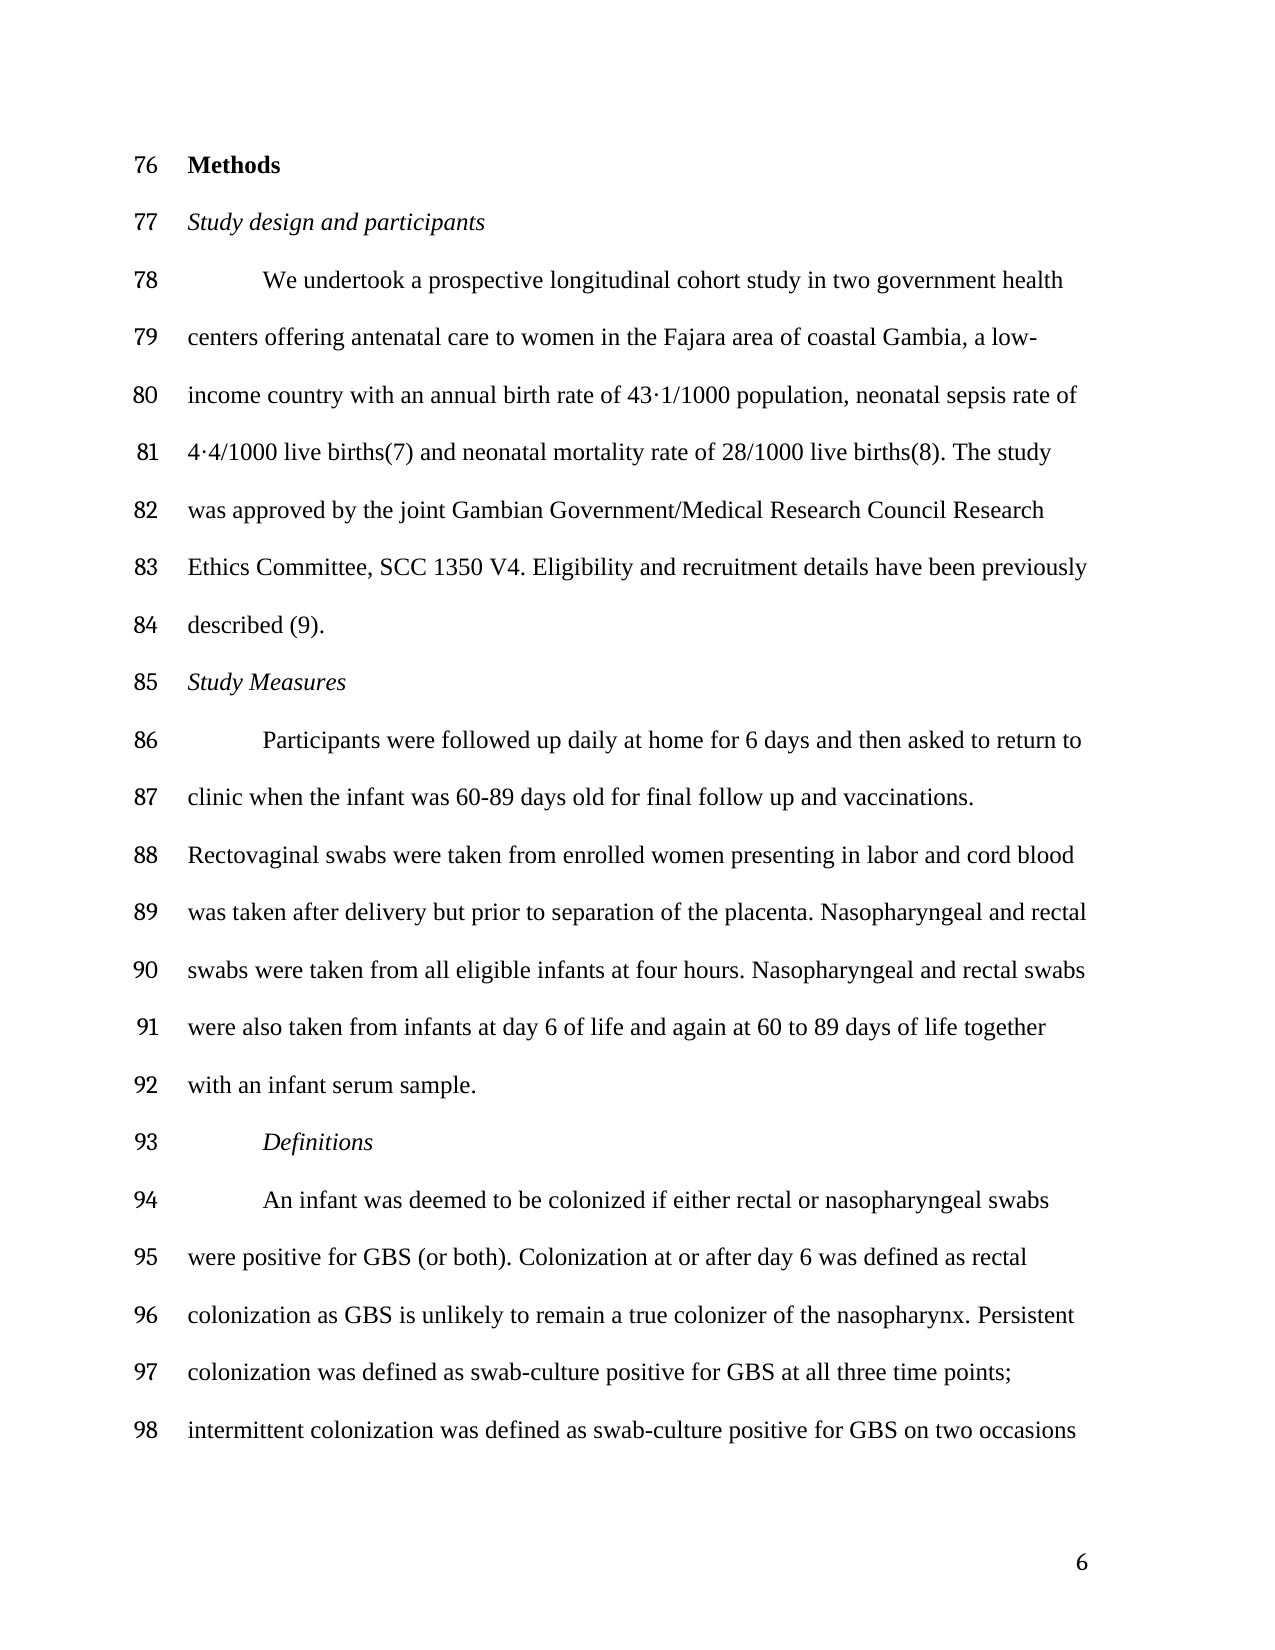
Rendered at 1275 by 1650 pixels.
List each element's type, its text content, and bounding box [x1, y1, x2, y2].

text Participants were followed up daily at home for 6 days and then asked to return to clinic when the infant was 60-89 days old for final follow up and vaccinations. Rectovaginal swabs were taken from enrolled women presenting in labor and cord blood was taken after delivery but prior to separation of the placenta. Nasopharyngeal and rectal swabs were taken from all eligible infants at four hours. Nasopharyngeal and rectal swabs were also taken from infants at day 6 of life and again at 60 to 89 days of life together with an infant serum sample. [187, 725, 1088, 1099]
text We undertook a prospective longitudinal cohort study in two government health centers offering antenatal care to women in the Fajara area of coastal Gambia, a low-income country with an annual birth rate of 43·1/1000 population, neonatal sepsis rate of 4·4/1000 live births(7) and neonatal mortality rate of 28/1000 live births(8). The study was approved by the joint Gambian Government/Medical Research Council Research Ethics Committee, SCC 1350 V4. Eligibility and recruitment details have been previously described (9). [187, 265, 1088, 639]
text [187, 1185, 1088, 1444]
subtitle Methods [187, 150, 1088, 179]
text Definitions [187, 1127, 1088, 1156]
subtitle Study design and participants [187, 207, 1088, 236]
text Study Measures [187, 667, 1088, 696]
